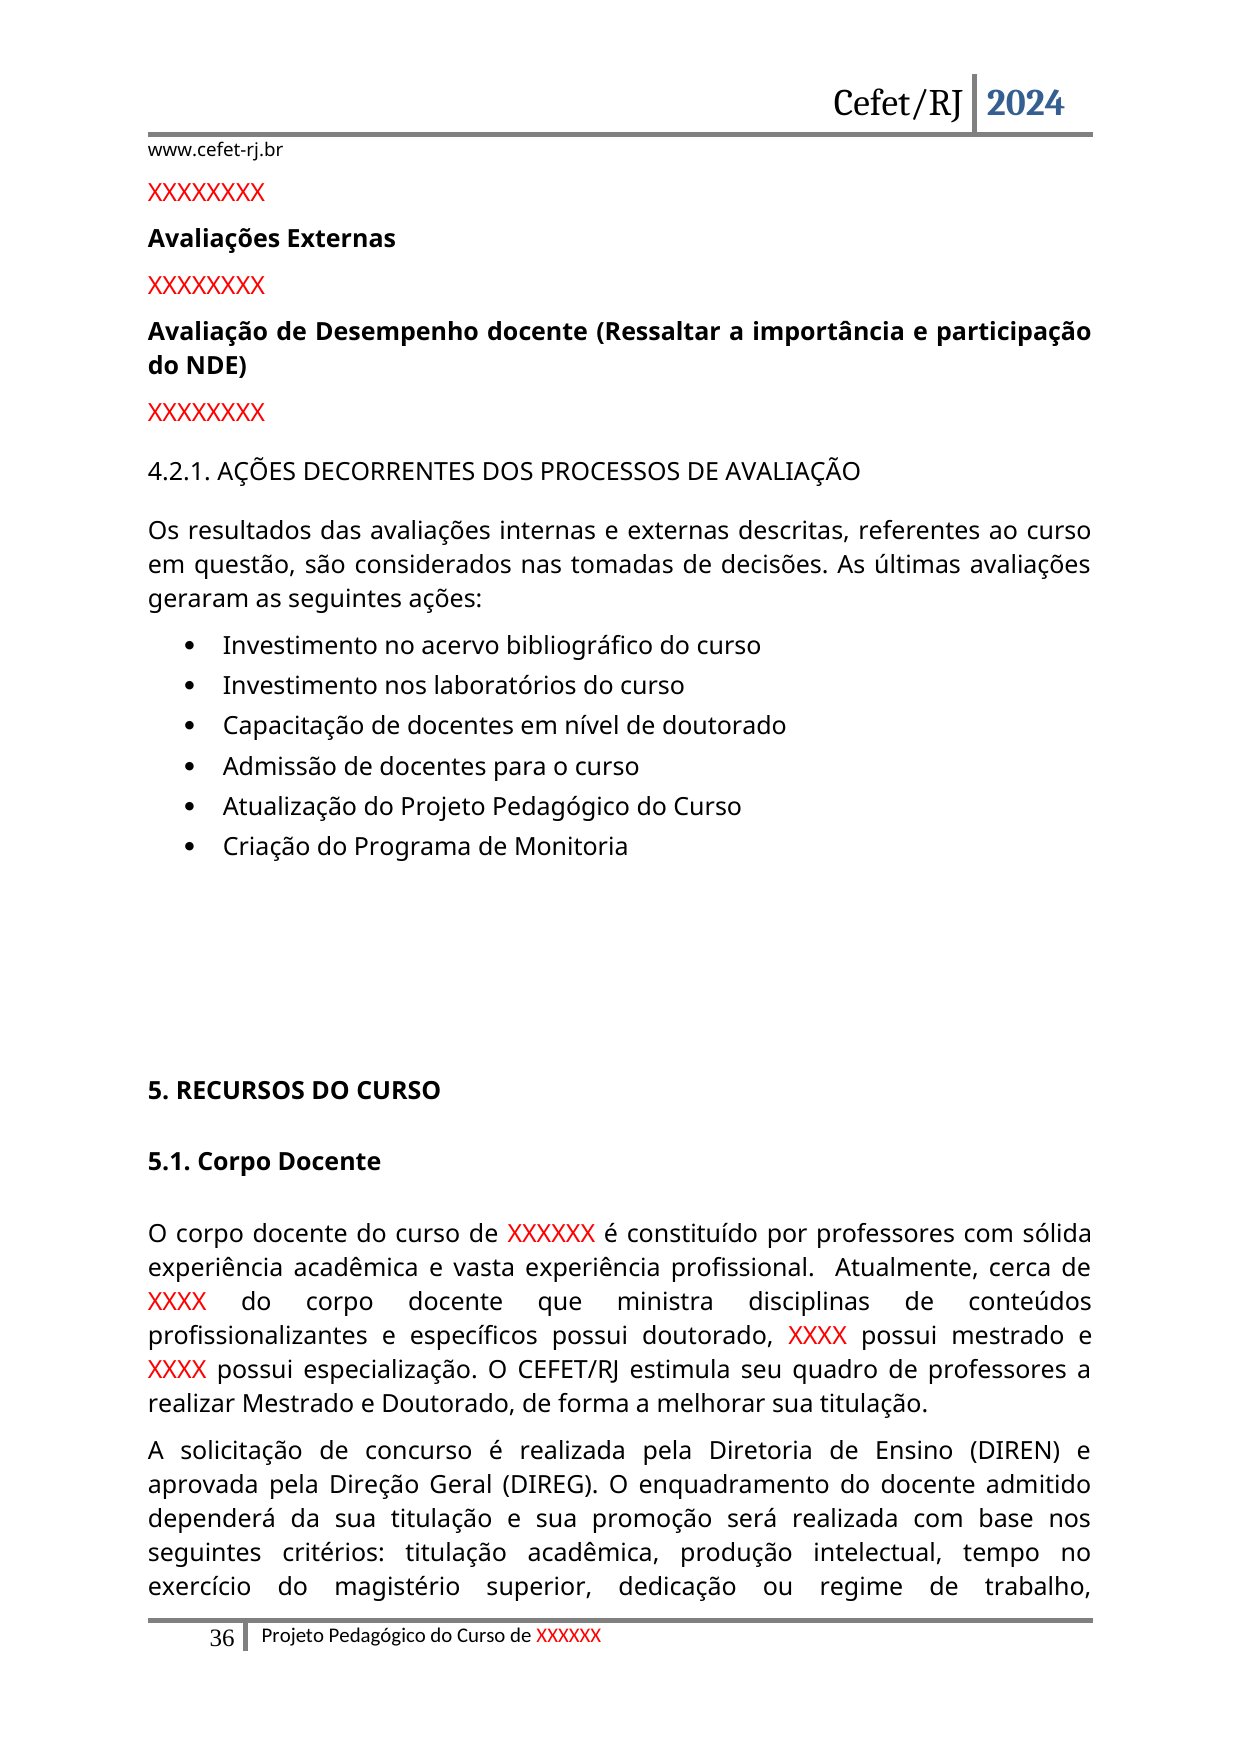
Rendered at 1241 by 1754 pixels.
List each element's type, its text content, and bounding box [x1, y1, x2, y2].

text XXXXXXXX [148, 394, 1092, 429]
text Atualização do Projeto Pedagógico do Curso [185, 789, 1092, 823]
text XXXXXXXX [148, 267, 1092, 301]
text Os resultados das avaliações internas e externas descritas, referentes ao curso em questão, são considerados nas tomadas de decisões. As últimas avaliações geraram as seguintes ações: [148, 513, 1092, 615]
text Admissão de docentes para o curso [185, 748, 1092, 782]
text XXXXXXXX [148, 174, 1092, 208]
text Investimento nos laboratórios do curso [185, 668, 1092, 702]
text Avaliação de Desempenho docente (Ressaltar a importância e participação do NDE) [148, 314, 1092, 382]
text Capacitação de docentes em nível de doutorado [185, 708, 1092, 742]
subtitle 5. RECURSOS DO CURSO [148, 1072, 1092, 1106]
text Criação do Programa de Monitoria [185, 829, 1092, 863]
subtitle 4.2.1. Ações Decorrentes dos Processos de Avaliação [148, 454, 1092, 488]
text Investimento no acervo bibliográfico do curso [185, 627, 1092, 661]
text Avaliações Externas [148, 221, 1092, 255]
text O corpo docente do curso de XXXXXX é constituído por professores com sólida experiência acadêmica e vasta experiência profissional. Atualmente, cerca de XXXX do corpo docente que ministra disciplinas de conteúdos profissionalizantes e específicos possui doutorado, XXXX possui mestrado e XXXX possui especialização. O CEFET/RJ estimula seu quadro de professores a realizar Mestrado e Doutorado, de forma a melhorar sua titulação. [148, 1216, 1092, 1420]
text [148, 1432, 1092, 1603]
subtitle 5.1. Corpo Docente [148, 1144, 1092, 1178]
